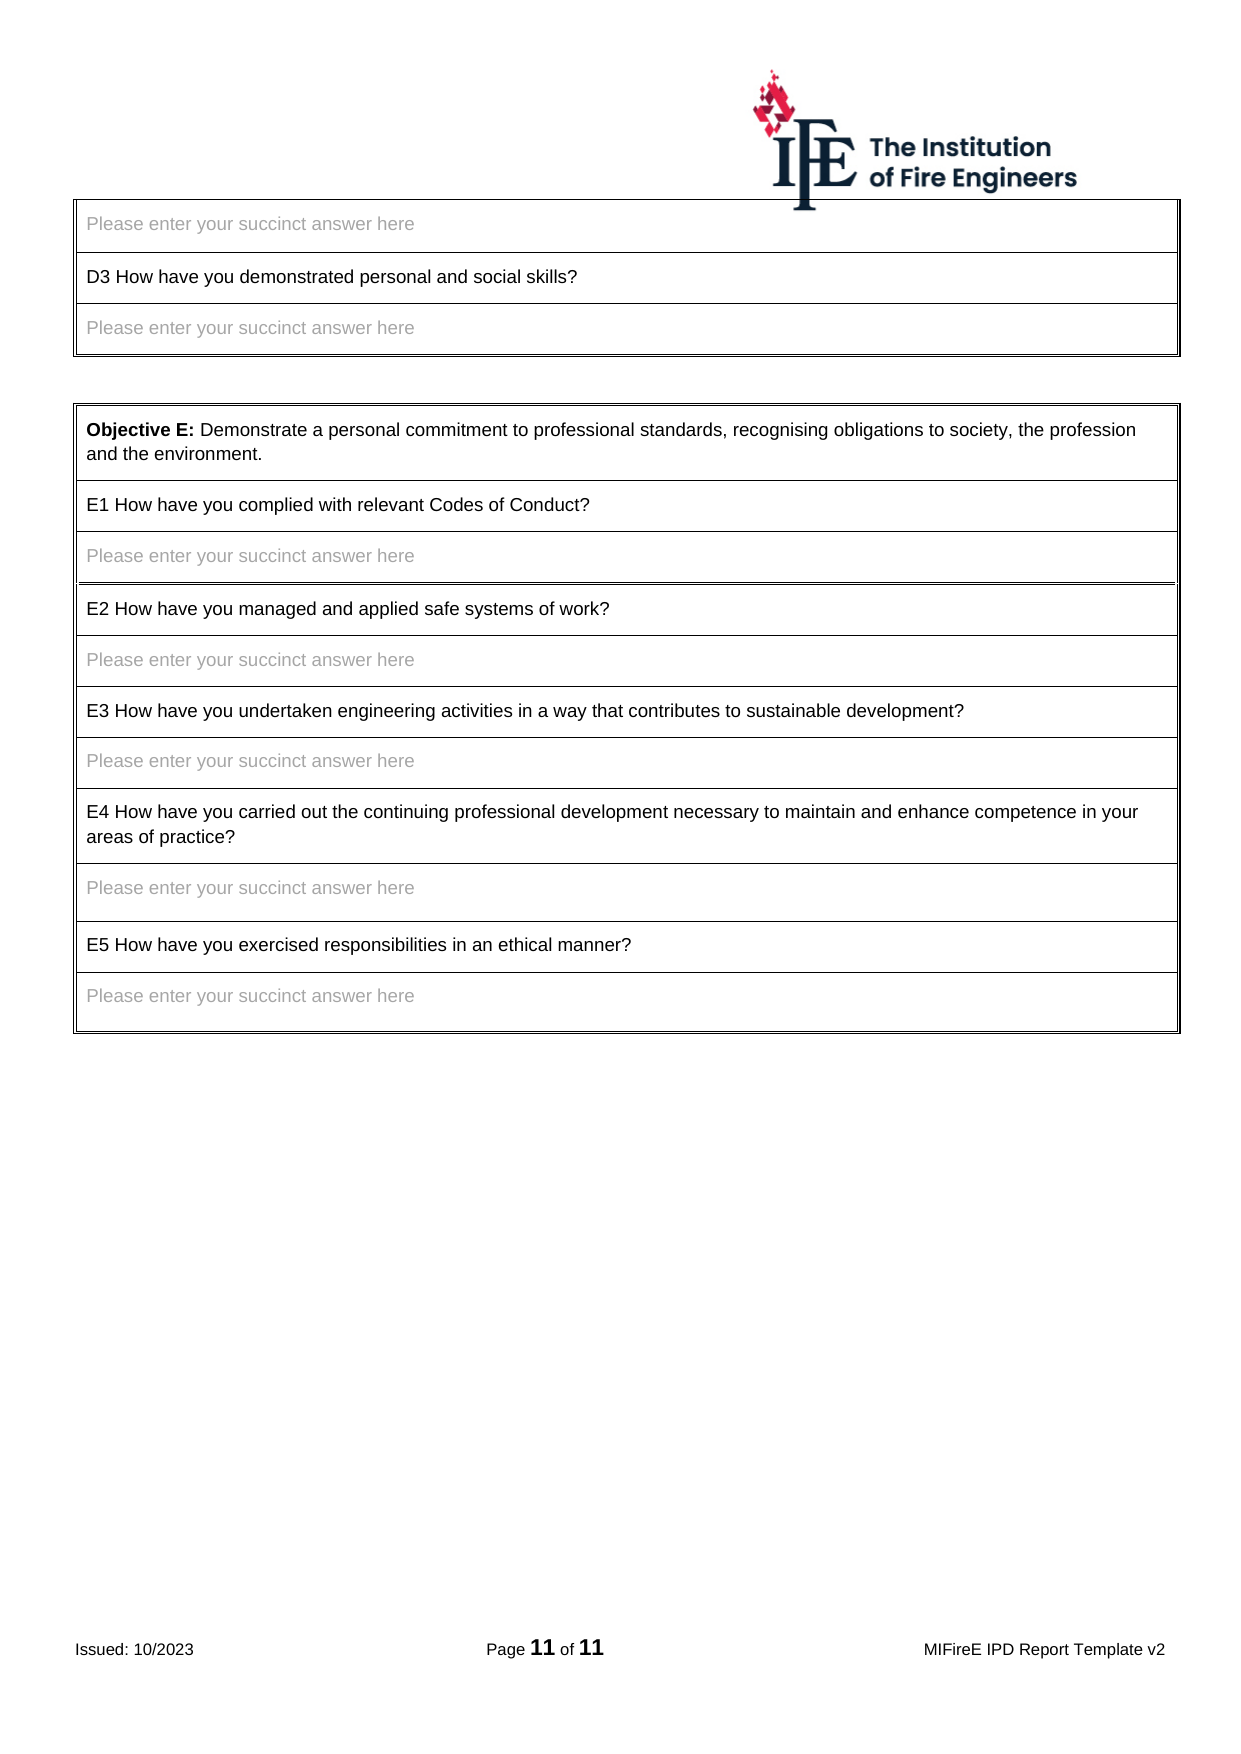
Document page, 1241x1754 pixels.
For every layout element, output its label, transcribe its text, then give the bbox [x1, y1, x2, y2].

table_cell E2 How have you managed and applied safe systems of work? [75, 582, 1179, 635]
table_cell Please enter your succinct answer here [77, 973, 1177, 1031]
table_cell E4 How have you carried out the continuing professional development necessary to maintain and enhance competence in your areas of practice? [77, 789, 1177, 863]
table_cell Please enter your succinct answer here [77, 636, 1177, 686]
picture [0, 0, 1162, 289]
table_cell E3 How have you undertaken engineering activities in a way that contributes to sustainable development? [77, 687, 1177, 737]
table_cell Please enter your succinct answer here [77, 200, 1177, 252]
table_header Objective E: Demonstrate a personal commitment to professional standards, recognising obligations to society, the profession and the environment. [77, 406, 1177, 480]
table_cell Please enter your succinct answer here [77, 532, 1177, 582]
table_cell D3 How have you demonstrated personal and social skills? [77, 253, 1177, 303]
table_cell E1 How have you complied with relevant Codes of Conduct? [77, 481, 1177, 531]
table_cell Please enter your succinct answer here [77, 304, 1177, 354]
table_cell E5 How have you exercised responsibilities in an ethical manner? [77, 922, 1177, 972]
table_cell Please enter your succinct answer here [77, 864, 1177, 921]
table_cell Please enter your succinct answer here [77, 738, 1177, 787]
